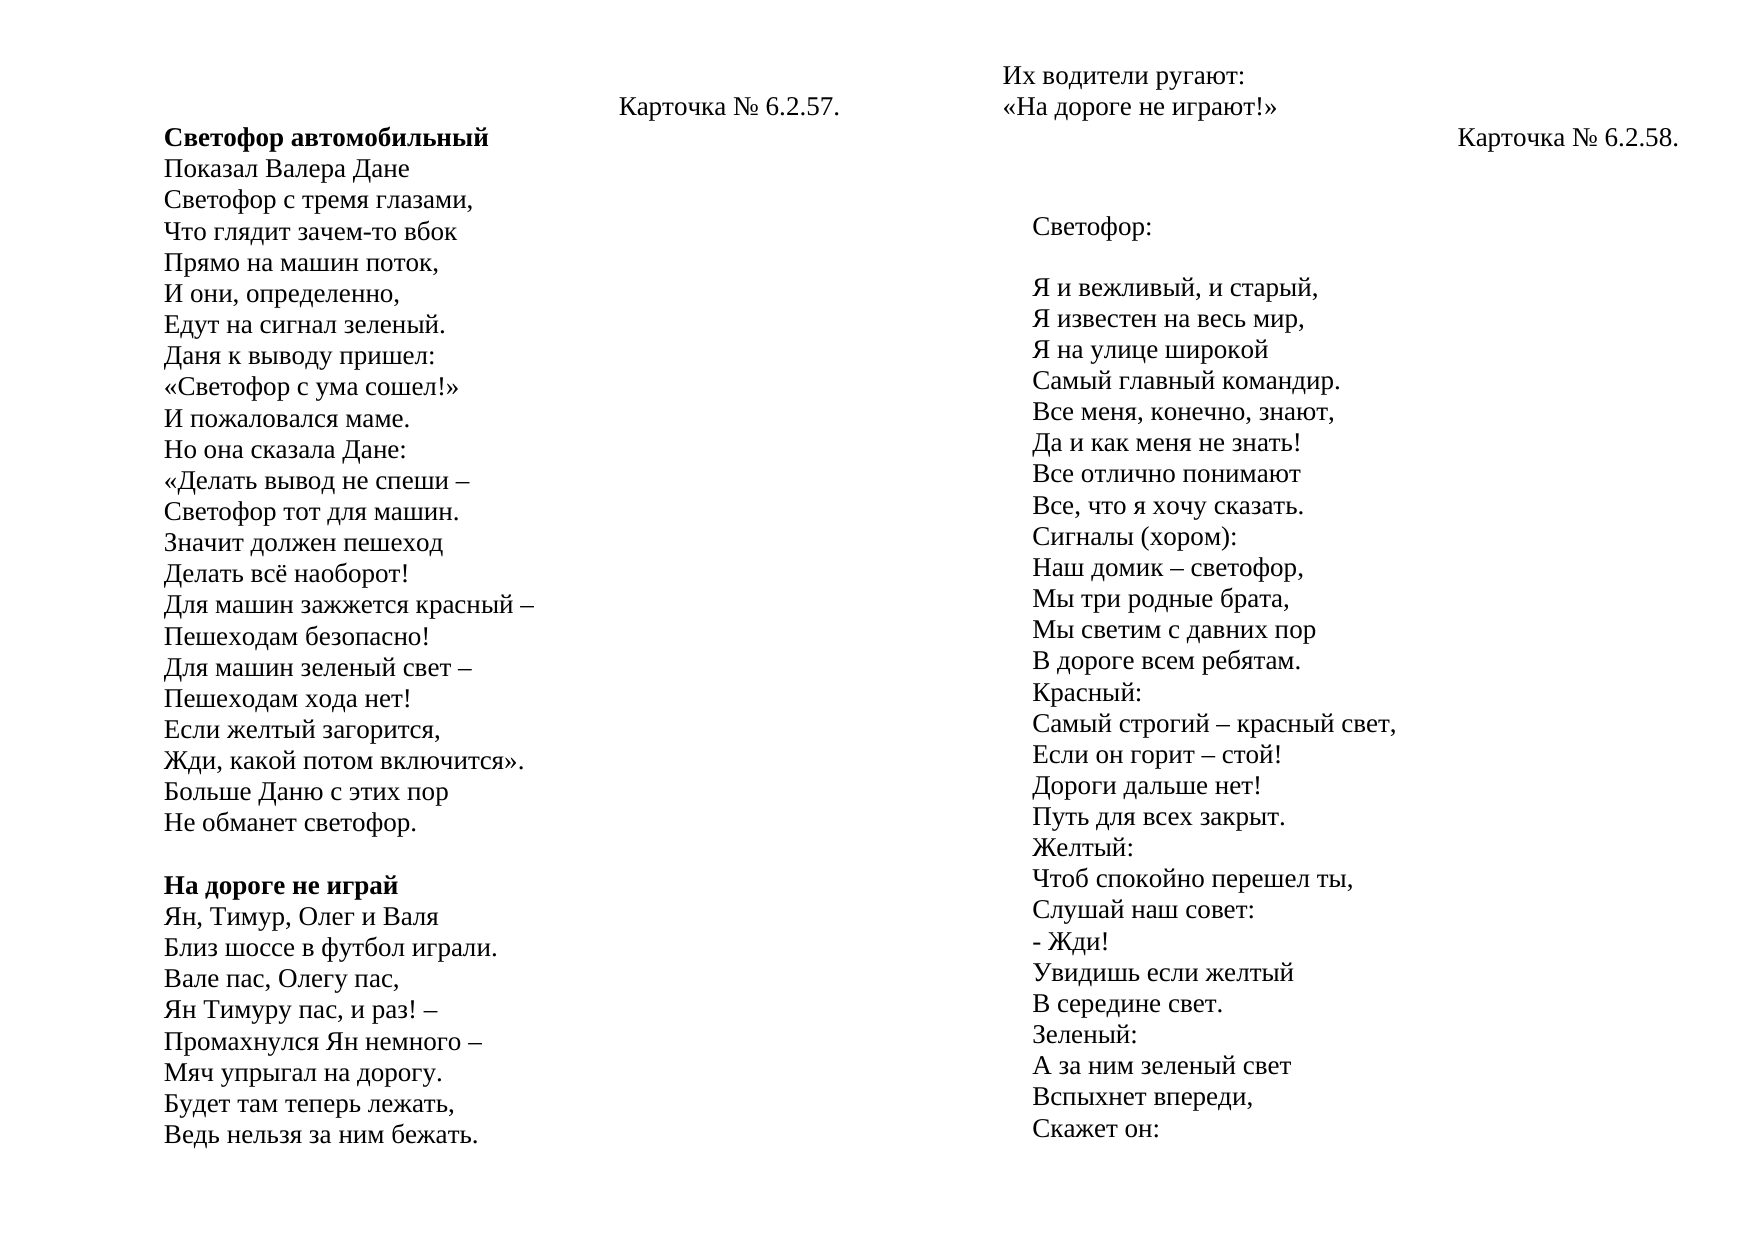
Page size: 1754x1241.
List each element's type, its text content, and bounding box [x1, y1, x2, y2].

text Карточка № 6.2.57. [75, 90, 840, 121]
text Светофор: [1032, 210, 1679, 242]
text Карточка № 6.2.58. [1002, 121, 1679, 181]
text Светофор автомобильный Показал Валера Дане Светофор с тремя глазами, Что глядит зачем-то вбок Прямо на машин поток, И они, определенно, Едут на сигнал зеленый. Даня к выводу пришел: «Светофор с ума сошел!» И пожаловался маме. Но она сказала Дане: «Делать вывод не спеши – Светофор тот для машин. Значит должен пешеход Делать всё наоборот! Для машин зажжется красный – Пешеходам безопасно! Для машин зеленый свет – Пешеходам хода нет! Если желтый загорится, Жди, какой потом включится». Больше Даню с этих пор Не обманет светофор. На дороге не играй Ян, Тимур, Олег и Валя Близ шоссе в футбол играли. Вале пас, Олегу пас, Ян Тимуру пас, и раз! – Промахнулся Ян немного – Мяч упрыгал на дорогу. Будет там теперь лежать, Ведь нельзя за ним бежать. Их водители ругают: «На дороге не играют!» [164, 121, 840, 1149]
